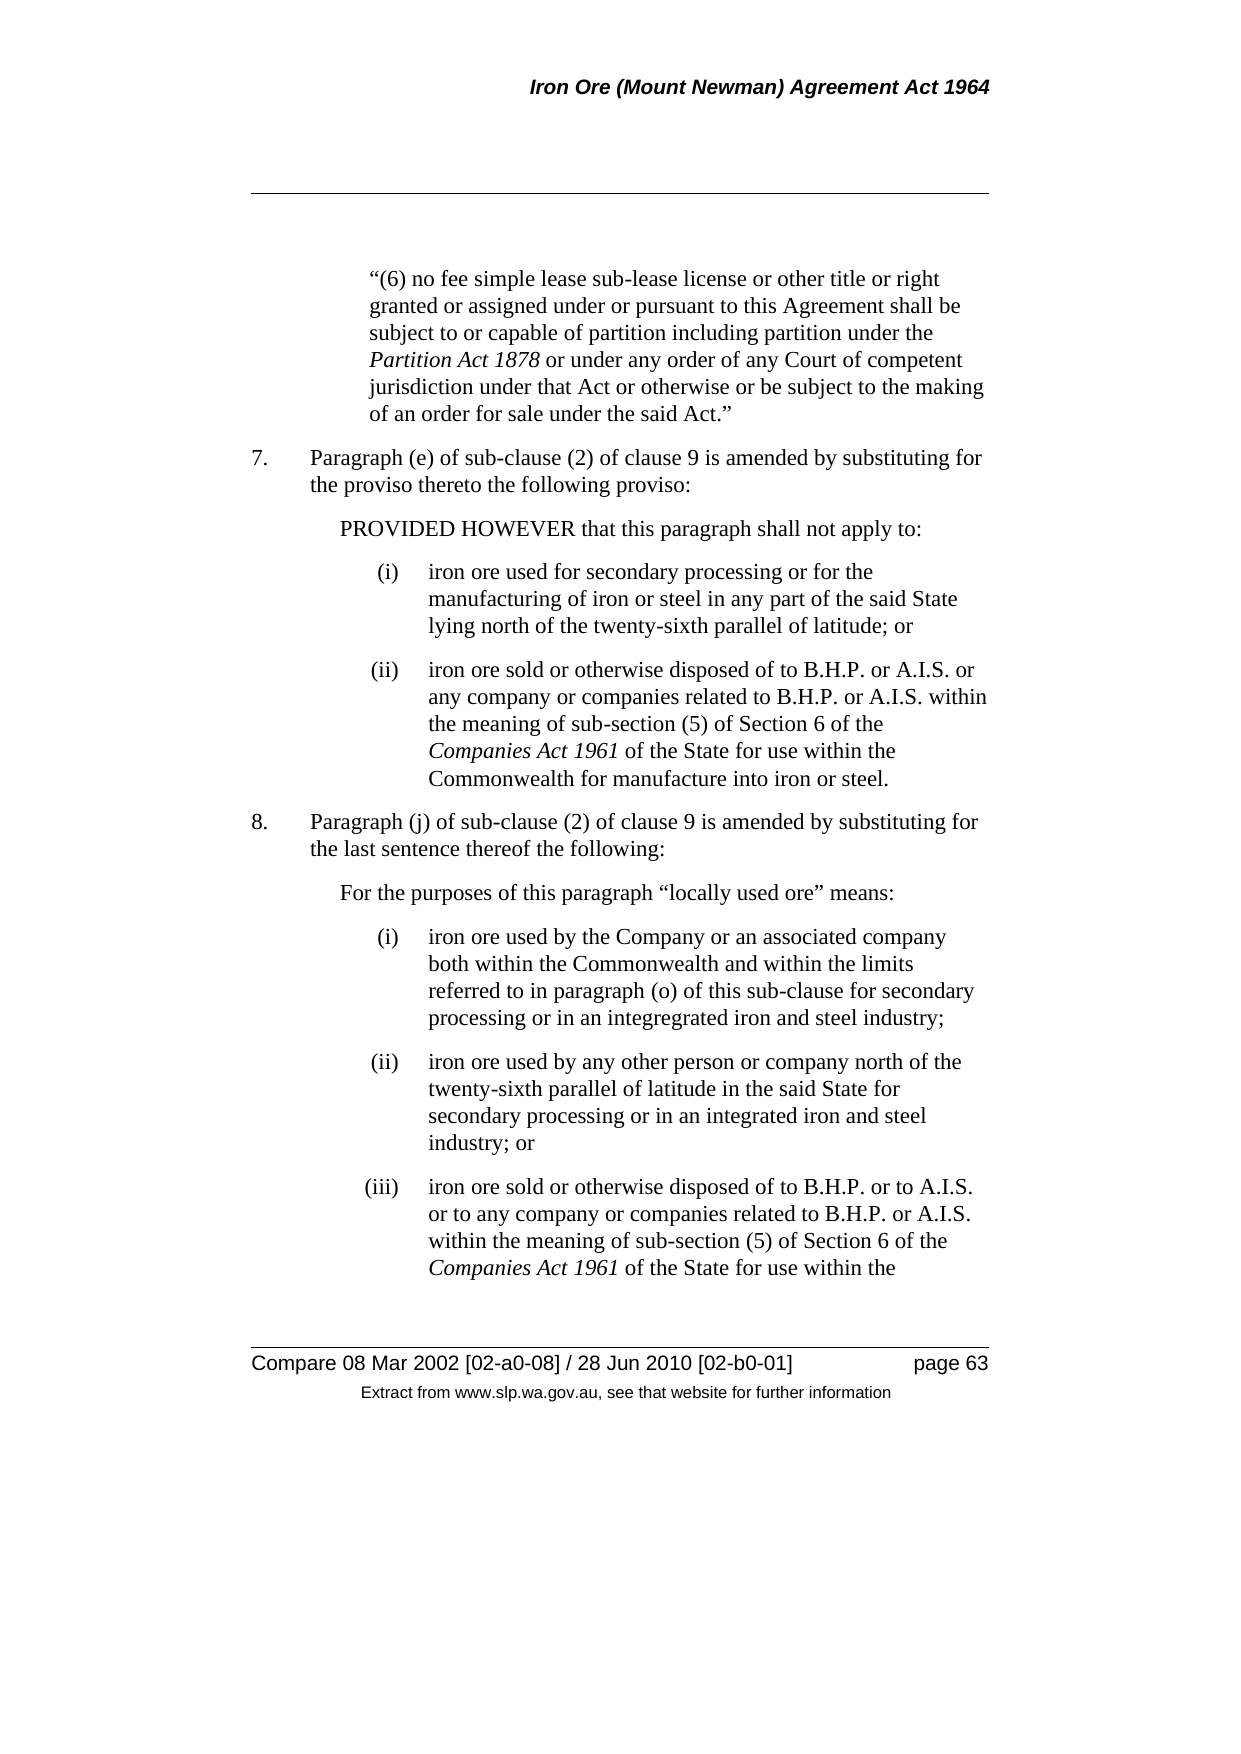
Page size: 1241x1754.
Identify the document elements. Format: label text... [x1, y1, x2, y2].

text (ii) iron ore sold or otherwise disposed of to B.H.P. or A.I.S. or any company or companies related to B.H.P. or A.I.S. within the meaning of sub-section (5) of Section 6 of the Companies Act 1961 of the State for use within the Commonwealth for manufacture into iron or steel. [251, 656, 989, 791]
text 7. Paragraph (e) of sub-clause (2) of clause 9 is amended by substituting for the proviso thereto the following proviso: [251, 443, 989, 497]
text “(6) no fee simple lease sub-lease license or other title or right granted or assigned under or pursuant to this Agreement shall be subject to or capable of partition including partition under the Partition Act 1878 or under any order of any Court of competent jurisdiction under that Act or otherwise or be subject to the making of an order for sale under the said Act.” [251, 264, 989, 426]
text 8. Paragraph (j) of sub-clause (2) of clause 9 is amended by substituting for the last sentence thereof the following: [251, 808, 989, 862]
text PROVIDED HOWEVER that this paragraph shall not apply to: [251, 514, 989, 541]
text (ii) iron ore used by any other person or company north of the twenty-sixth parallel of latitude in the said State for secondary processing or in an integrated iron and steel industry; or [251, 1047, 989, 1156]
text (i) iron ore used by the Company or an associated company both within the Commonwealth and within the limits referred to in paragraph (o) of this sub-clause for secondary processing or in an integregrated iron and steel industry; [251, 922, 989, 1031]
text For the purposes of this paragraph “locally used ore” means: [251, 878, 989, 906]
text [251, 1172, 989, 1281]
text (i) iron ore used for secondary processing or for the manufacturing of iron or steel in any part of the said State lying north of the twenty-sixth parallel of latitude; or [251, 558, 989, 639]
